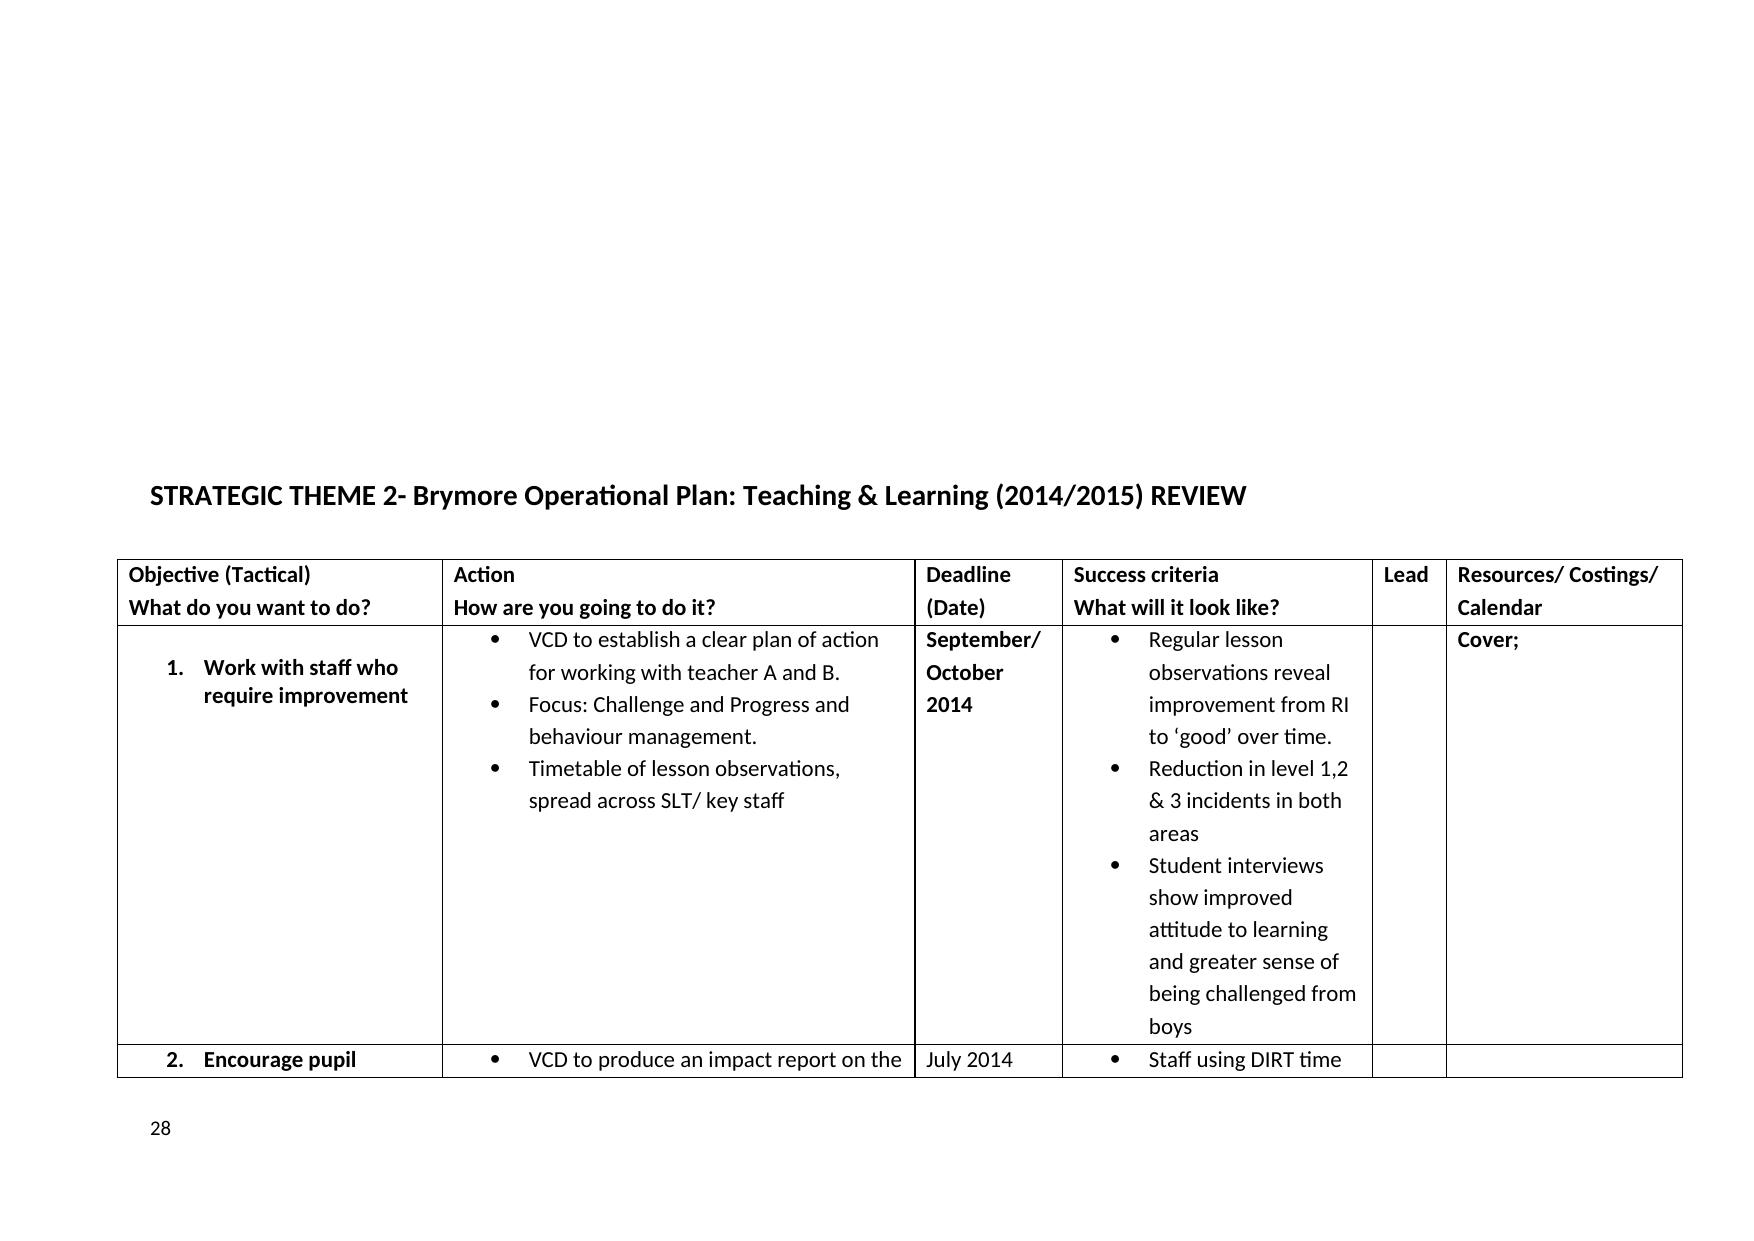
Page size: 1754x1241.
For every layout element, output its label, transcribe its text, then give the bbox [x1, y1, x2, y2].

text STRATEGIC THEME 2- Brymore Operational Plan: Teaching & Learning (2014/2015) REVIEW [150, 477, 1604, 513]
table_header Deadline (Date) [916, 560, 1062, 624]
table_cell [916, 1045, 1062, 1077]
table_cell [443, 1045, 914, 1077]
table_cell Regular lesson observations reveal improvement from RI to ‘good’ over time. Reduction in level 1,2 & 3 incidents in both areas Student interviews show improved attitude to learning and greater sense of being challenged from boys [1063, 626, 1372, 1044]
table_cell September/October 2014 [916, 626, 1062, 1044]
table_cell [1447, 1045, 1682, 1077]
table_cell Work with staff who require improvement [118, 626, 442, 1044]
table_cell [1063, 1045, 1372, 1077]
table_cell [1373, 1045, 1446, 1077]
table_header Lead [1373, 560, 1446, 624]
table_header Action How are you going to do it? [443, 560, 914, 624]
table_cell Cover; [1447, 626, 1682, 1044]
table_cell VCD to establish a clear plan of action for working with teacher A and B. Focus: Challenge and Progress and behaviour management. Timetable of lesson observations, spread across SLT/ key staff [443, 626, 914, 1044]
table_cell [118, 1045, 442, 1077]
table_header Resources/ Costings/ Calendar [1447, 560, 1682, 624]
table_cell [1373, 626, 1446, 1044]
table_header Success criteria What will it look like? [1063, 560, 1372, 624]
table_header Objective (Tactical) What do you want to do? [118, 560, 442, 624]
